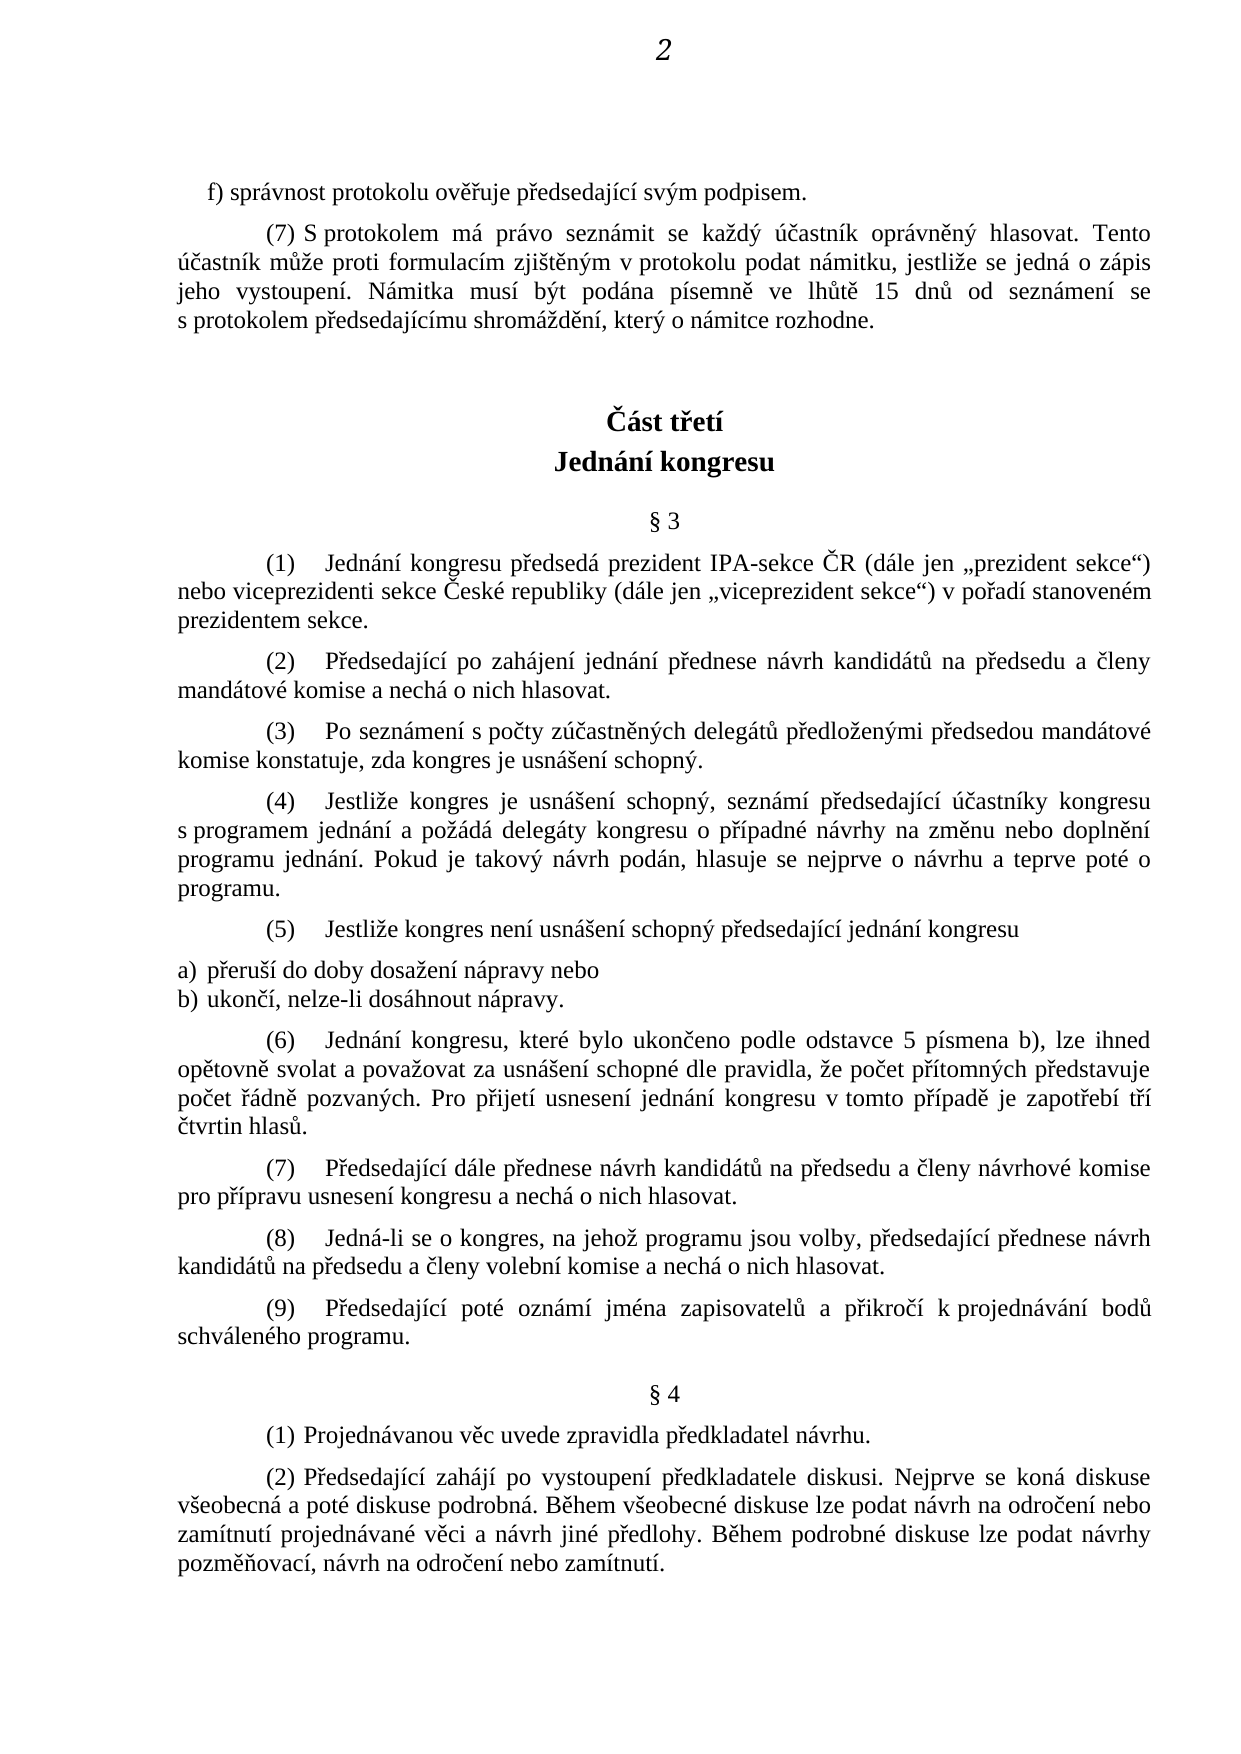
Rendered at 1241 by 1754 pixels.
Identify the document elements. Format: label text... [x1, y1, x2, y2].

list přeruší do doby dosažení nápravy nebo [177, 955, 1152, 984]
list Předsedající zahájí po vystoupení předkladatele diskusi. Nejprve se koná diskuse všeobecná a poté diskuse podrobná. Během všeobecné diskuse lze podat návrh na odročení nebo zamítnutí projednávané věci a návrh jiné předlohy. Během podrobné diskuse lze podat návrhy pozměňovací, návrh na odročení nebo zamítnutí. [177, 1462, 1152, 1577]
text Jednání kongresu [177, 444, 1152, 477]
list Jestliže kongres není usnášení schopný předsedající jednání kongresu [177, 914, 1152, 943]
list ukončí, nelze-li dosáhnout nápravy. [177, 984, 1152, 1013]
list Předsedající dále přednese návrh kandidátů na předsedu a členy návrhové komise pro přípravu usnesení kongresu a nechá o nich hlasovat. [177, 1153, 1152, 1210]
list Jedná-li se o kongres, na jehož programu jsou volby, předsedající přednese návrh kandidátů na předsedu a členy volební komise a nechá o nich hlasovat. [177, 1223, 1152, 1280]
list Jestliže kongres je usnášení schopný, seznámí předsedající účastníky kongresu s programem jednání a požádá delegáty kongresu o případné návrhy na změnu nebo doplnění programu jednání. Pokud je takový návrh podán, hlasuje se nejprve o návrhu a teprve poté o programu. [177, 786, 1152, 901]
subtitle Část třetí [177, 404, 1152, 437]
list Jednání kongresu předsedá prezident IPA-sekce ČR (dále jen „prezident sekce“) nebo viceprezidenti sekce České republiky (dále jen „viceprezident sekce“) v pořadí stanoveném prezidentem sekce. [177, 548, 1152, 634]
list Po seznámení s počty zúčastněných delegátů předloženými předsedou mandátové komise konstatuje, zda kongres je usnášení schopný. [177, 716, 1152, 774]
text § 4 [177, 1379, 1152, 1408]
list Předsedající poté oznámí jména zapisovatelů a přikročí k projednávání bodů schváleného programu. [177, 1293, 1152, 1350]
list S protokolem má právo seznámit se každý účastník oprávněný hlasovat. Tento účastník může proti formulacím zjištěným v protokolu podat námitku, jestliže se jedná o zápis jeho vystoupení. Námitka musí být podána písemně ve lhůtě 15 dnů od seznámení se s protokolem předsedajícímu shromáždění, který o námitce rozhodne. [177, 218, 1152, 333]
list správnost protokolu ověřuje předsedající svým podpisem. [207, 177, 1152, 206]
list Jednání kongresu, které bylo ukončeno podle odstavce 5 písmena b), lze ihned opětovně svolat a považovat za usnášení schopné dle pravidla, že počet přítomných představuje počet řádně pozvaných. Pro přijetí usnesení jednání kongresu v tomto případě je zapotřebí tří čtvrtin hlasů. [177, 1025, 1152, 1140]
text § 3 [177, 506, 1152, 535]
list Projednávanou věc uvede zpravidla předkladatel návrhu. [177, 1421, 1152, 1449]
list Předsedající po zahájení jednání přednese návrh kandidátů na předsedu a členy mandátové komise a nechá o nich hlasovat. [177, 646, 1152, 704]
